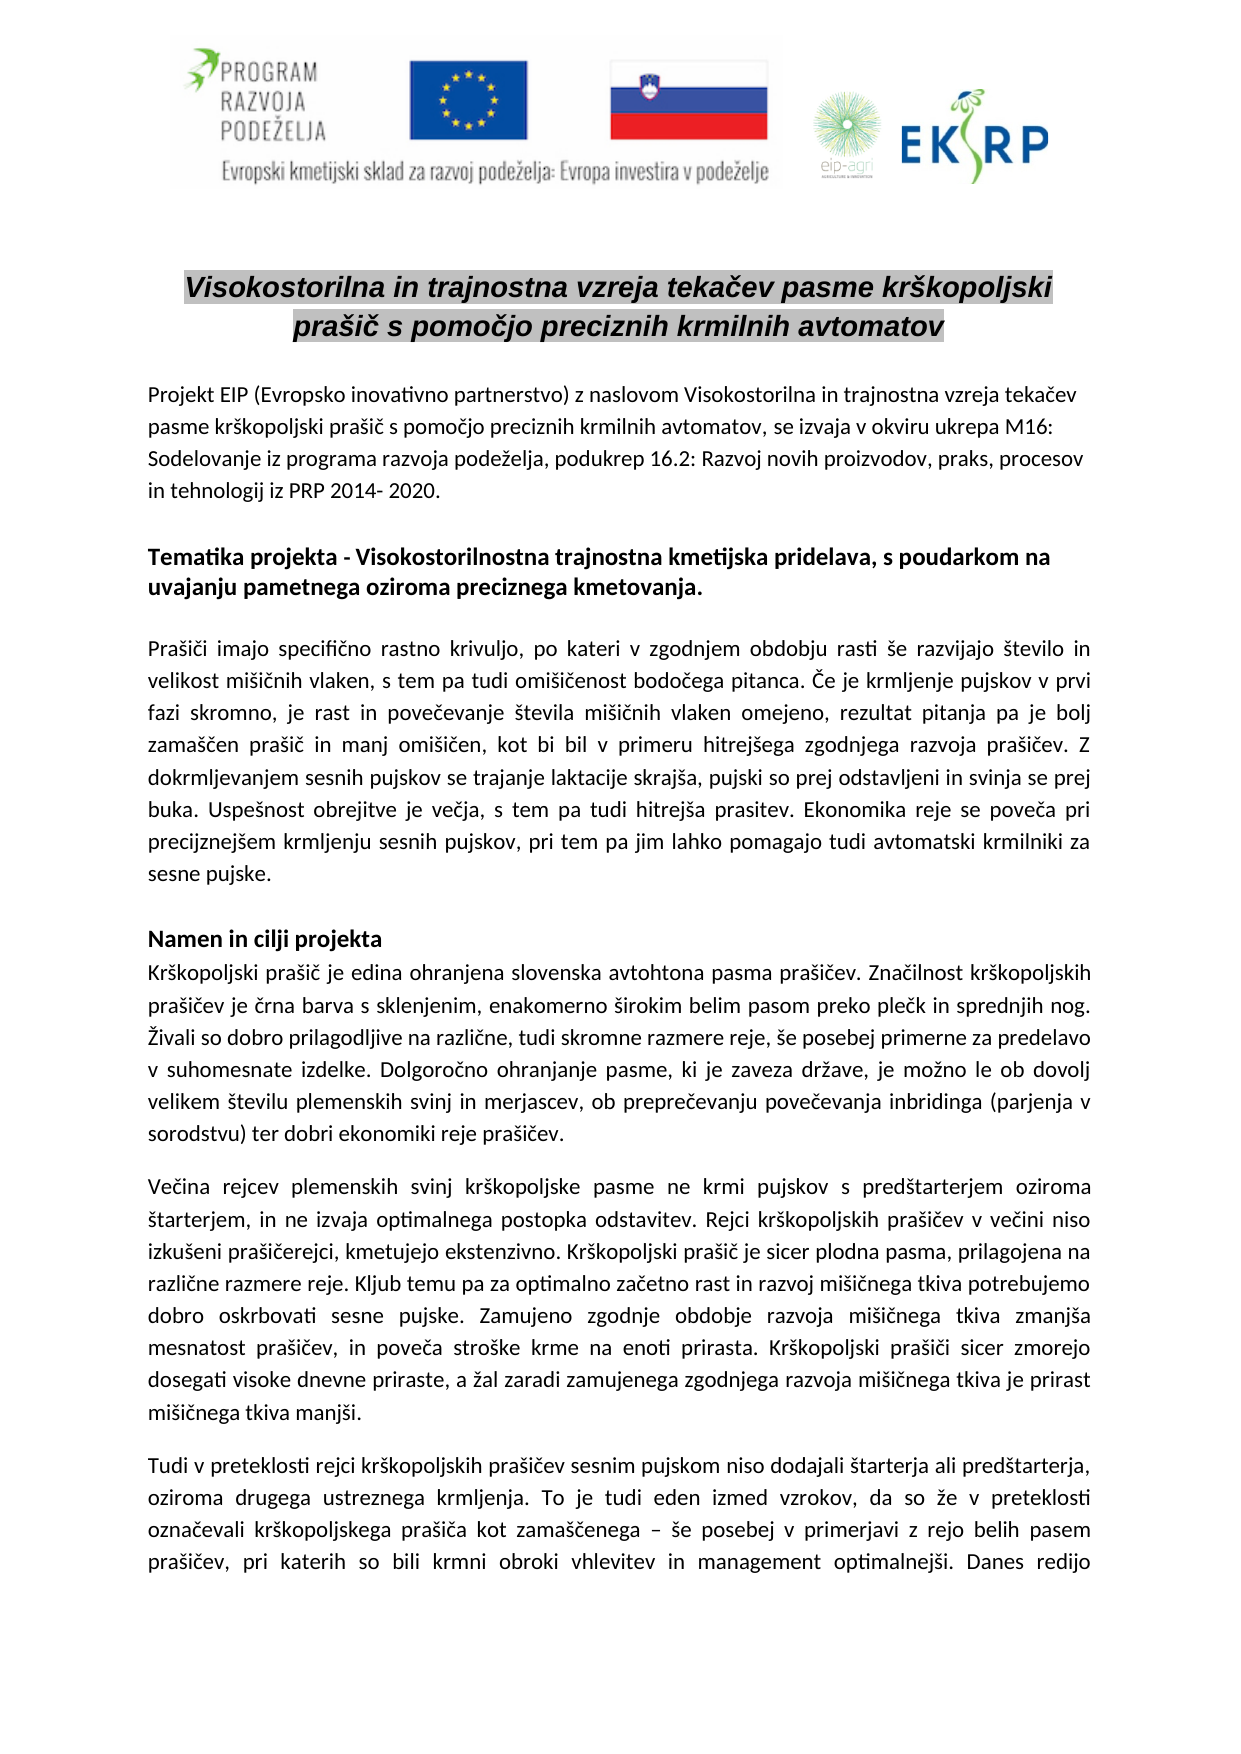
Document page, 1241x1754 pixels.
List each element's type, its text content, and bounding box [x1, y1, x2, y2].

picture [170, 35, 784, 191]
text Namen in cilji projekta [148, 923, 1093, 954]
text Krškopoljski prašič je edina ohranjena slovenska avtohtona pasma prašičev. Značilnost krškopoljskih prašičev je črna barva s sklenjenim, enakomerno širokim belim pasom preko plečk in sprednjih nog. Živali so dobro prilagodljive na različne, tudi skromne razmere reje, še posebej primerne za predelavo v suhomesnate izdelke. Dolgoročno ohranjanje pasme, ki je zaveza države, je možno le ob dovolj velikem številu plemenskih svinj in merjascev, ob preprečevanju povečevanja inbridinga (parjenja v sorodstvu) ter dobri ekonomiki reje prašičev. [148, 958, 1093, 1147]
text Prašiči imajo specifično rastno krivuljo, po kateri v zgodnjem obdobju rasti še razvijajo število in velikost mišičnih vlaken, s tem pa tudi omišičenost bodočega pitanca. Če je krmljenje pujskov v prvi fazi skromno, je rast in povečevanje števila mišičnih vlaken omejeno, rezultat pitanja pa je bolj zamaščen prašič in manj omišičen, kot bi bil v primeru hitrejšega zgodnjega razvoja prašičev. Z dokrmljevanjem sesnih pujskov se trajanje laktacije skrajša, pujski so prej odstavljeni in svinja se prej buka. Uspešnost obrejitve je večja, s tem pa tudi hitrejša prasitev. Ekonomika reje se poveča pri precijznejšem krmljenju sesnih pujskov, pri tem pa jim lahko pomagajo tudi avtomatski krmilniki za sesne pujske. [148, 634, 1093, 887]
picture [807, 86, 886, 180]
text Večina rejcev plemenskih svinj krškopoljske pasme ne krmi pujskov s predštarterjem oziroma štarterjem, in ne izvaja optimalnega postopka odstavitev. Rejci krškopoljskih prašičev v večini niso izkušeni prašičerejci, kmetujejo ekstenzivno. Krškopoljski prašič je sicer plodna pasma, prilagojena na različne razmere reje. Kljub temu pa za optimalno začetno rast in razvoj mišičnega tkiva potrebujemo dobro oskrbovati sesne pujske. Zamujeno zgodnje obdobje razvoja mišičnega tkiva zmanjša mesnatost prašičev, in poveča stroške krme na enoti prirasta. Krškopoljski prašiči sicer zmorejo dosegati visoke dnevne priraste, a žal zaradi zamujenega zgodnjega razvoja mišičnega tkiva je prirast mišičnega tkiva manjši. [148, 1172, 1093, 1426]
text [148, 1451, 1093, 1575]
text Visokostorilna in trajnostna vzreja tekačev pasme krškopoljski prašič s pomočjo preciznih krmilnih avtomatov [148, 270, 1093, 342]
text Projekt EIP (Evropsko inovativno partnerstvo) z naslovom Visokostorilna in trajnostna vzreja tekačev pasme krškopoljski prašič s pomočjo preciznih krmilnih avtomatov, se izvaja v okviru ukrepa M16: Sodelovanje iz programa razvoja podeželja, podukrep 16.2: Razvoj novih proizvodov, praks, procesov in tehnologij iz PRP 2014- 2020. [148, 380, 1093, 504]
text Tematika projekta - Visokostorilnostna trajnostna kmetijska pridelava, s poudarkom na uvajanju pametnega oziroma preciznega kmetovanja. [148, 541, 1093, 602]
picture [901, 89, 1049, 183]
